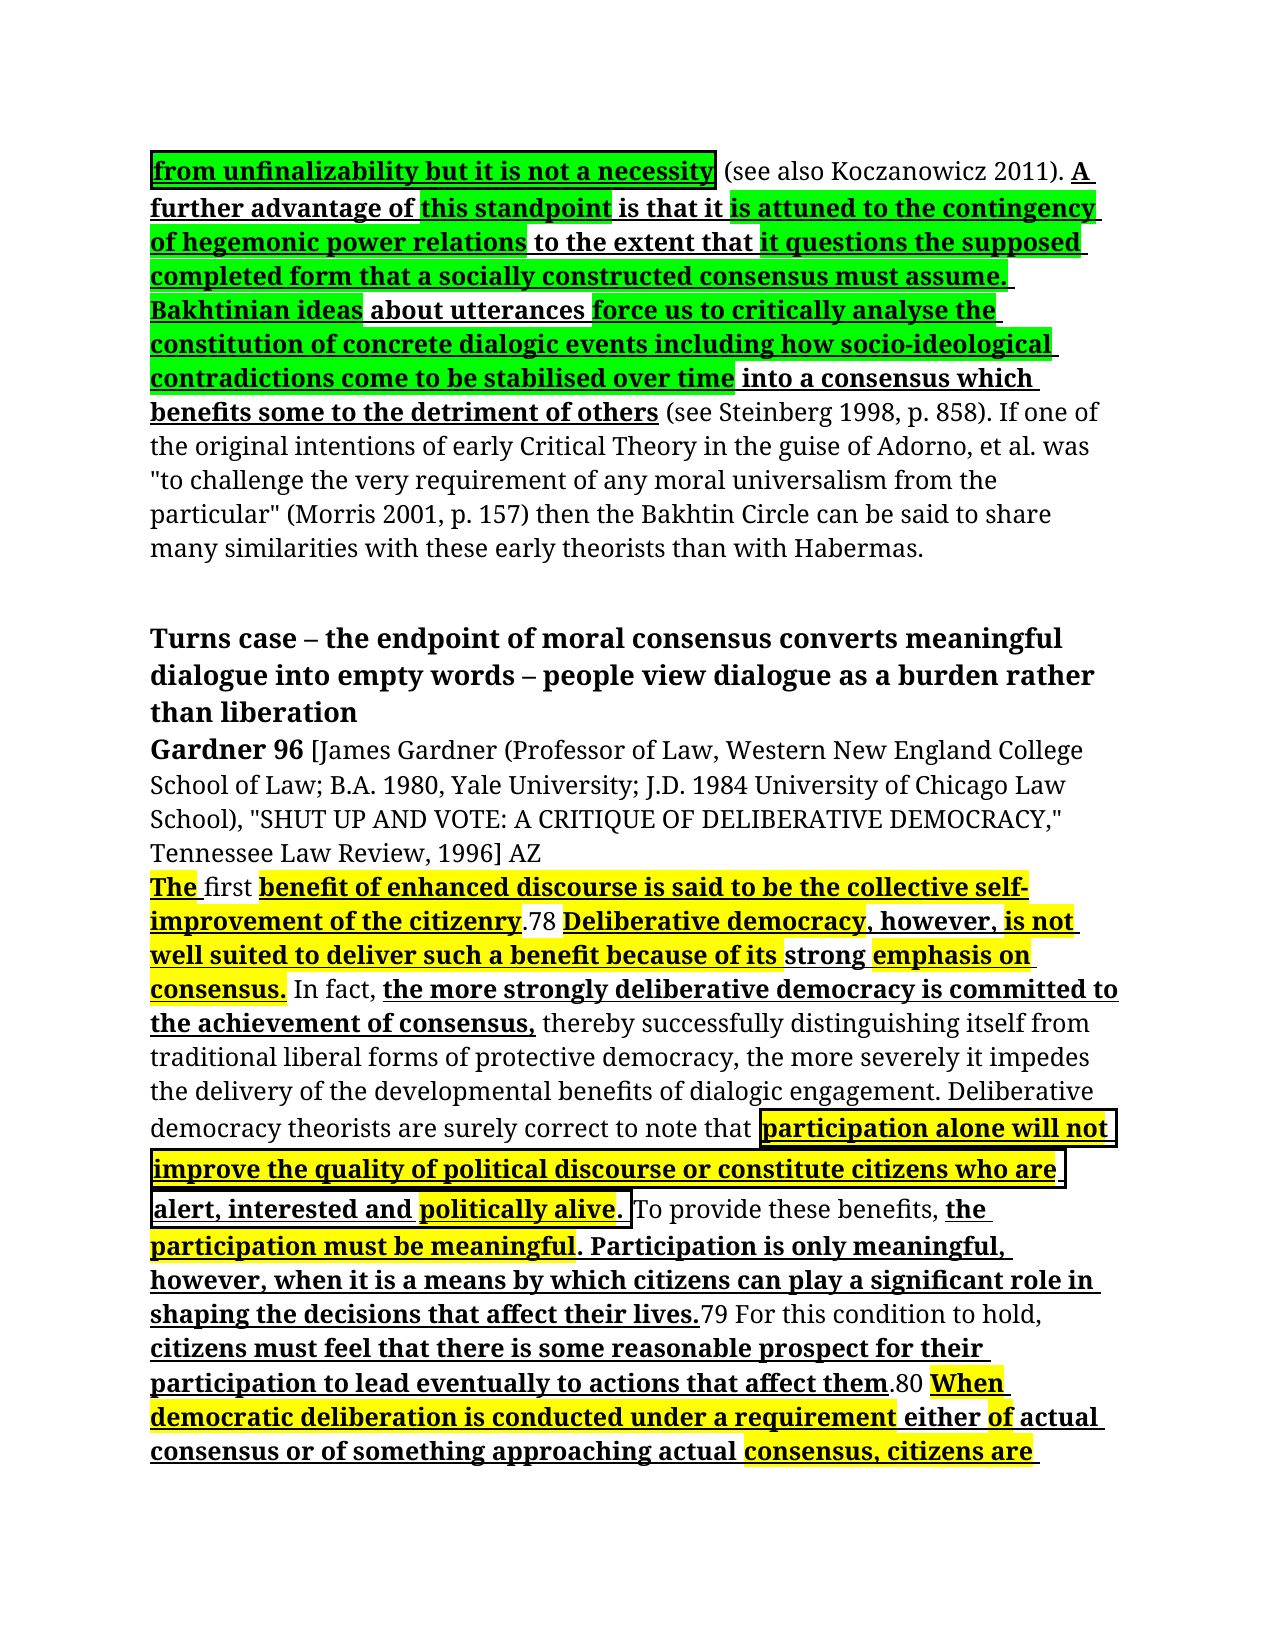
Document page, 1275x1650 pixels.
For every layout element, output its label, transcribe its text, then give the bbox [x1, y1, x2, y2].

subtitle Turns case – the endpoint of moral consensus converts meaningful dialogue into empty words – people view dialogue as a burden rather than liberation [150, 620, 1125, 731]
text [150, 869, 1125, 1467]
text Gardner 96 [James Gardner (Professor of Law, Western New England College School of Law; B.A. 1980, Yale University; J.D. 1984 University of Chicago Law School), "SHUT UP AND VOTE: A CRITIQUE OF DELIBERATIVE DEMOCRACY," Tennessee Law Review, 1996] AZ [150, 731, 1125, 869]
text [150, 150, 1125, 565]
